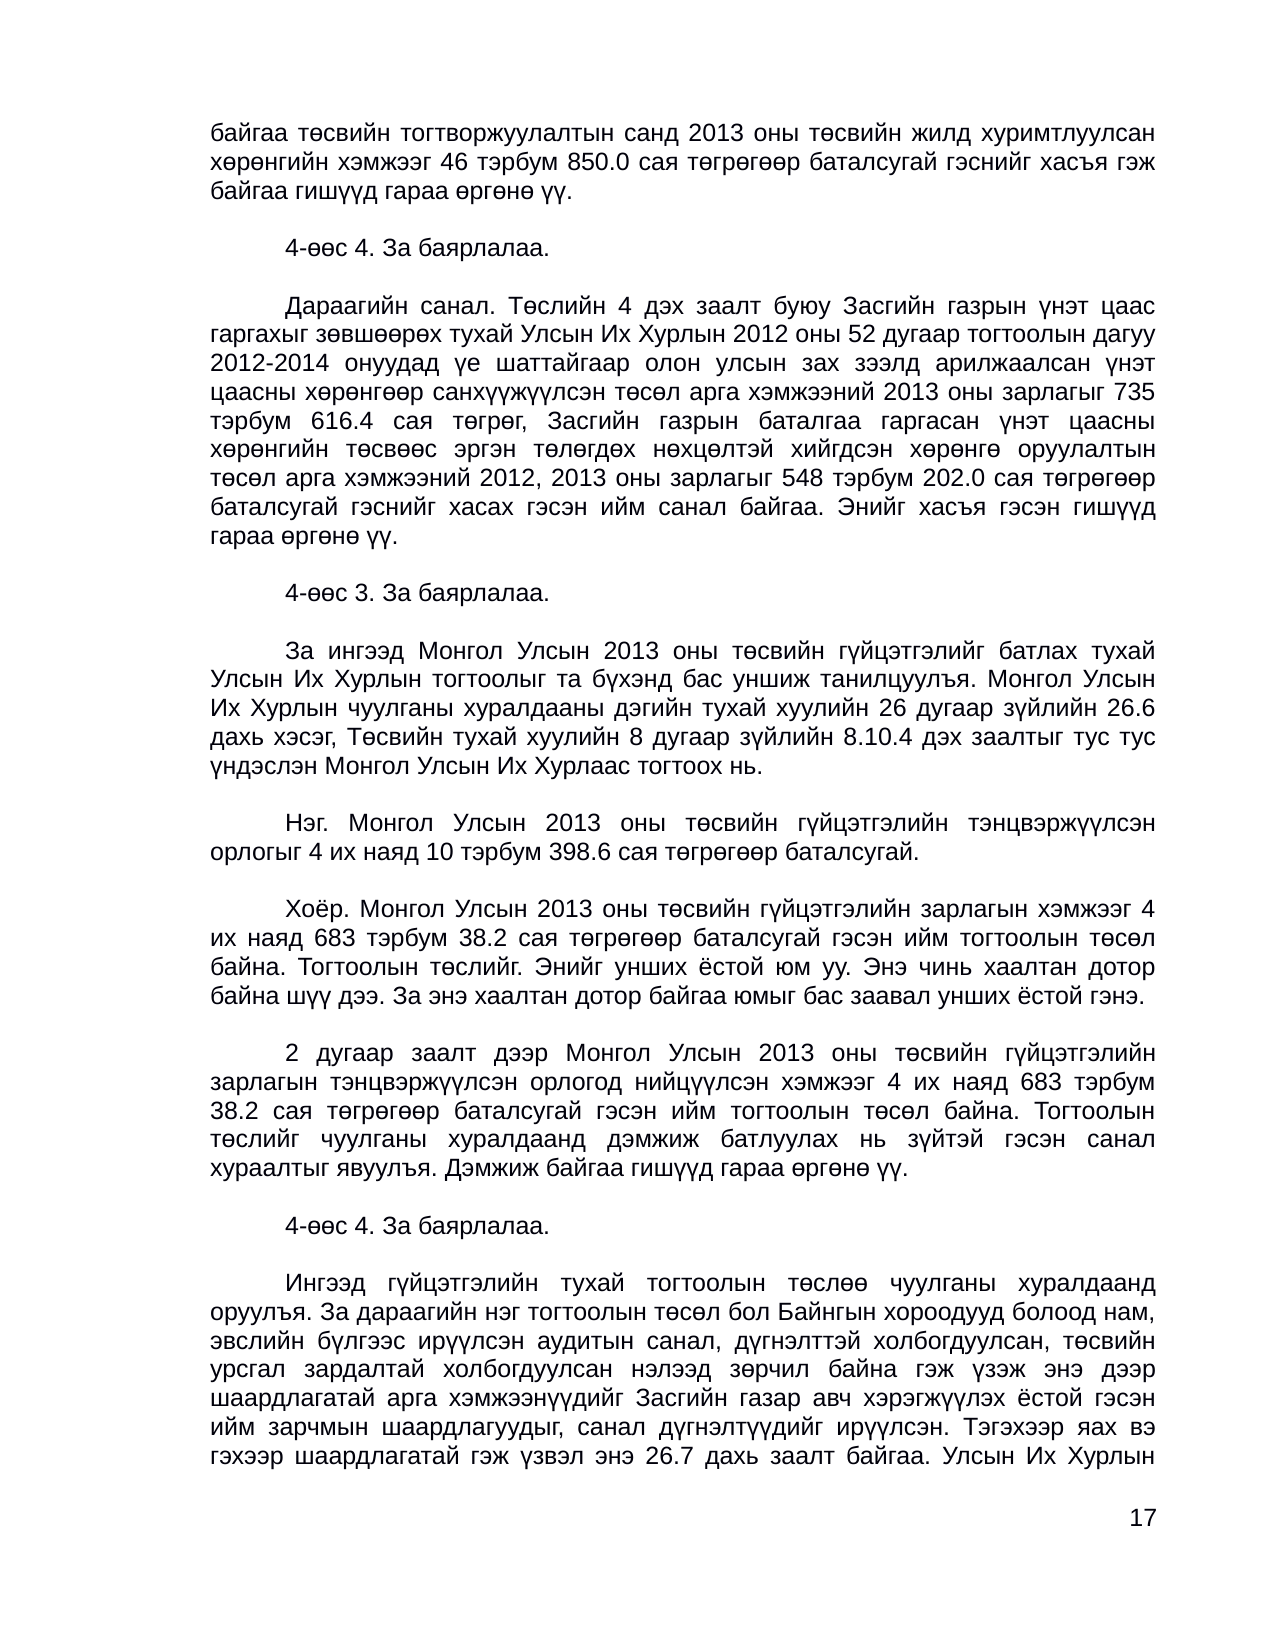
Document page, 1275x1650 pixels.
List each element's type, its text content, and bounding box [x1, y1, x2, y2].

text Нэг. Монгол Улсын 2013 оны төсвийн гүйцэтгэлийн тэнцвэржүүлсэн орлогыг 4 их наяд 10 тэрбум 398.6 сая төгрөгөөр баталсугай. [210, 808, 1157, 866]
text За ингээд Монгол Улсын 2013 оны төсвийн гүйцэтгэлийг батлах тухай Улсын Их Хурлын тогтоолыг та бүхэнд бас уншиж танилцуулъя. Монгол Улсын Их Хурлын чуулганы хуралдааны дэгийн тухай хуулийн 26 дугаар зүйлийн 26.6 дахь хэсэг, Төсвийн тухай хуулийн 8 дугаар зүйлийн 8.10.4 дэх заалтыг тус тус үндэслэн Монгол Улсын Их Хурлаас тогтоох нь. [210, 636, 1157, 779]
text Хоёр. Монгол Улсын 2013 оны төсвийн гүйцэтгэлийн зарлагын хэмжээг 4 их наяд 683 тэрбум 38.2 сая төгрөгөөр баталсугай гэсэн ийм тогтоолын төсөл байна. Тогтоолын төслийг. Энийг унших ёстой юм уу. Энэ чинь хаалтан дотор байна шүү дээ. За энэ хаалтан дотор байгаа юмыг бас заавал унших ёстой гэнэ. [210, 894, 1157, 1009]
text Дараагийн санал. Төслийн 4 дэх заалт буюу Засгийн газрын үнэт цаас гаргахыг зөвшөөрөх тухай Улсын Их Хурлын 2012 оны 52 дугаар тогтоолын дагуу 2012-2014 онуудад үе шаттайгаар олон улсын зах зээлд арилжаалсан үнэт цаасны хөрөнгөөр санхүүжүүлсэн төсөл арга хэмжээний 2013 оны зарлагыг 735 тэрбум 616.4 сая төгрөг, Засгийн газрын баталгаа гаргасан үнэт цаасны хөрөнгийн төсвөөс эргэн төлөгдөх нөхцөлтэй хийгдсэн хөрөнгө оруулалтын төсөл арга хэмжээний 2012, 2013 оны зарлагыг 548 тэрбум 202.0 сая төгрөгөөр баталсугай гэснийг хасах гэсэн ийм санал байгаа. Энийг хасъя гэсэн гишүүд гараа өргөнө үү. [210, 291, 1157, 549]
text 4-өөс 4. За баярлалаа. [210, 1211, 1157, 1239]
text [210, 1268, 1157, 1469]
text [210, 118, 1157, 204]
text 4-өөс 3. За баярлалаа. [210, 578, 1157, 607]
text 4-өөс 4. За баярлалаа. [210, 233, 1157, 262]
text 2 дугаар заалт дээр Монгол Улсын 2013 оны төсвийн гүйцэтгэлийн зарлагын тэнцвэржүүлсэн орлогод нийцүүлсэн хэмжээг 4 их наяд 683 тэрбум 38.2 сая төгрөгөөр баталсугай гэсэн ийм тогтоолын төсөл байна. Тогтоолын төслийг чуулганы хуралдаанд дэмжиж батлуулах нь зүйтэй гэсэн санал хураалтыг явуулъя. Дэмжиж байгаа гишүүд гараа өргөнө үү. [210, 1038, 1157, 1182]
